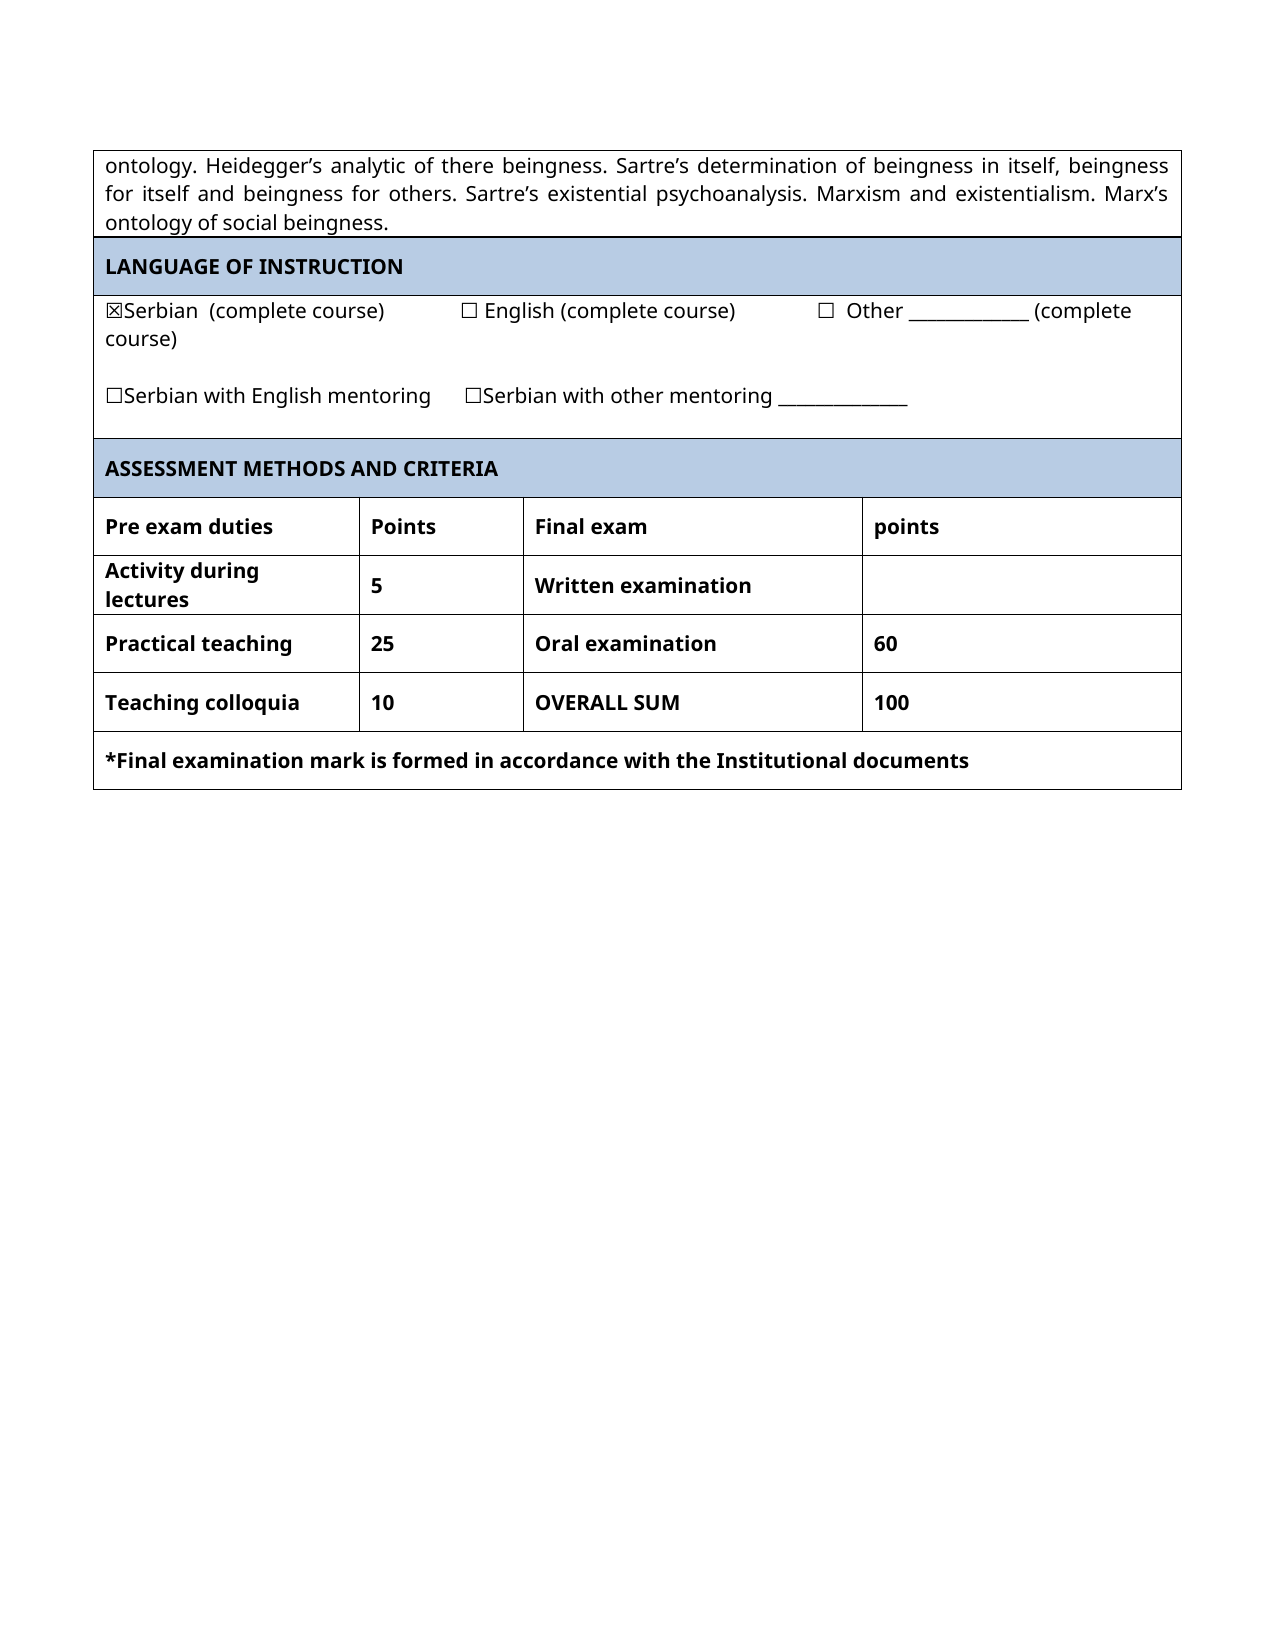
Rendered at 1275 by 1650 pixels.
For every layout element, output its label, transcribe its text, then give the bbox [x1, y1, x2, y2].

table_cell OVERALL SUM [524, 673, 862, 731]
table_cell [94, 151, 1181, 236]
table_cell Written examination [524, 556, 862, 614]
table_cell 60 [863, 615, 1181, 672]
table_cell 25 [360, 615, 523, 672]
table_cell 100 [863, 673, 1181, 731]
table_cell Practical teaching [94, 615, 359, 672]
table_cell 5 [360, 556, 523, 614]
table_cell Final exam [524, 498, 862, 555]
table_cell Serbian (complete course) English (complete course) Other _____________ (complete course) Serbian with English mentoring Serbian with other mentoring ______________ [94, 296, 1181, 438]
table_cell 10 [360, 673, 523, 731]
table_cell ASSESSMENT METHODS AND CRITERIA [94, 439, 1181, 497]
table_cell points [863, 498, 1181, 555]
table_cell LANGUAGE OF INSTRUCTION [94, 238, 1181, 295]
table_cell [863, 556, 1181, 614]
table_cell *Final examination mark is formed in accordance with the Institutional documents [94, 732, 1181, 789]
table_cell Points [360, 498, 523, 555]
table_cell Teaching colloquia [94, 673, 359, 731]
table_cell Oral examination [524, 615, 862, 672]
table_cell Pre exam duties [94, 498, 359, 555]
table_cell Activity during lectures [94, 556, 359, 614]
